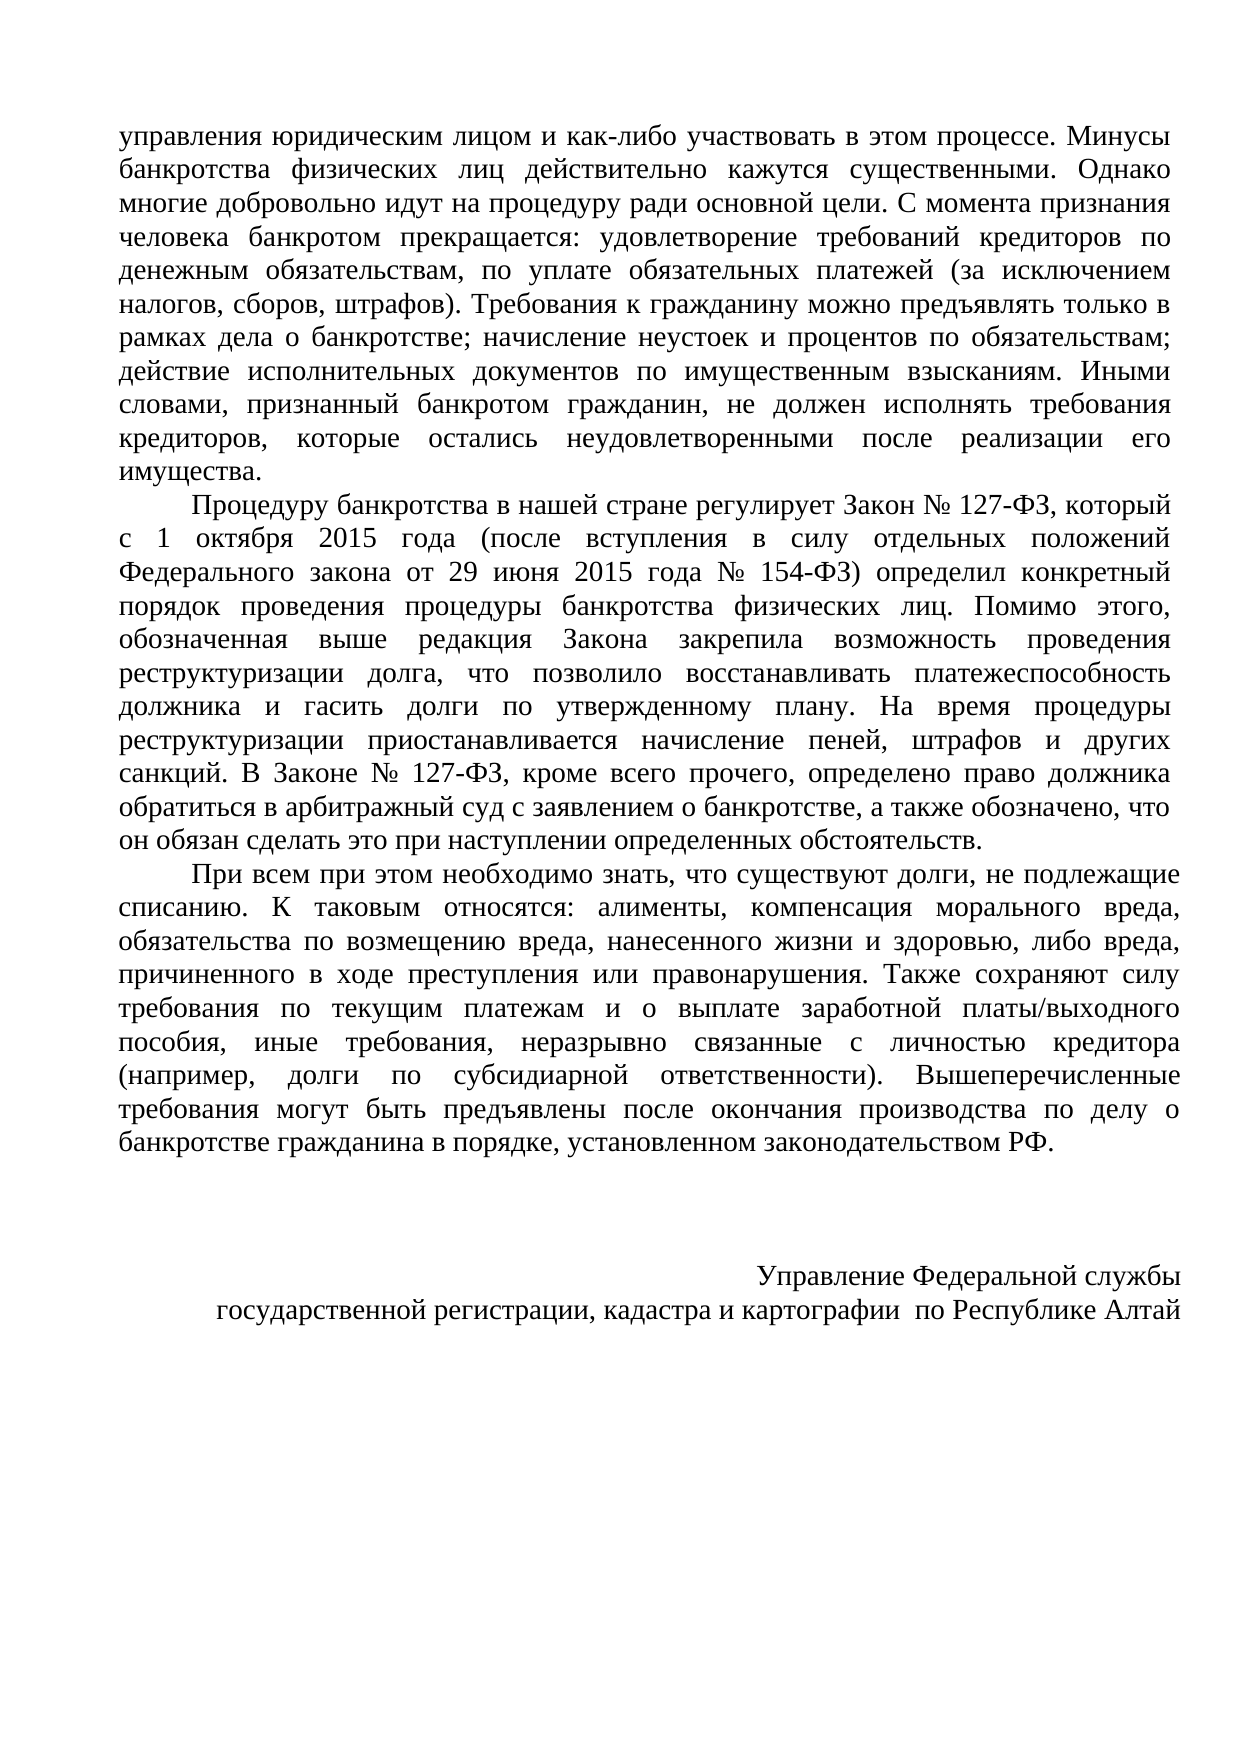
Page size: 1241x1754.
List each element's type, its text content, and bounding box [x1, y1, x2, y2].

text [118, 118, 1172, 487]
text При всем при этом необходимо знать, что существуют долги, не подлежащие списанию. К таковым относятся: алименты, компенсация морального вреда, обязательства по возмещению вреда, нанесенного жизни и здоровью, либо вреда, причиненного в ходе преступления или правонарушения. Также сохраняют силу требования по текущим платежам и о выплате заработной платы/выходного пособия, иные требования, неразрывно связанные с личностью кредитора (например, долги по субсидиарной ответственности). Вышеперечисленные требования могут быть предъявлены после окончания производства по делу о банкротстве гражданина в порядке, установленном законодательством РФ. [118, 856, 1181, 1158]
text государственной регистрации, кадастра и картографии по Республике Алтай [118, 1292, 1181, 1326]
text Процедуру банкротства в нашей стране регулирует Закон № 127-ФЗ, который с 1 октября 2015 года (после вступления в силу отдельных положений Федерального закона от 29 июня 2015 года № 154-ФЗ) определил конкретный порядок проведения процедуры банкротства физических лиц. Помимо этого, обозначенная выше редакция Закона закрепила возможность проведения реструктуризации долга, что позволило восстанавливать платежеспособность должника и гасить долги по утвержденному плану. На время процедуры реструктуризации приостанавливается начисление пеней, штрафов и других санкций. В Законе № 127-ФЗ, кроме всего прочего, определено право должника обратиться в арбитражный суд с заявлением о банкротстве, а также обозначено, что он обязан сделать это при наступлении определенных обстоятельств. [118, 487, 1172, 856]
text Управление Федеральной службы [118, 1258, 1181, 1292]
